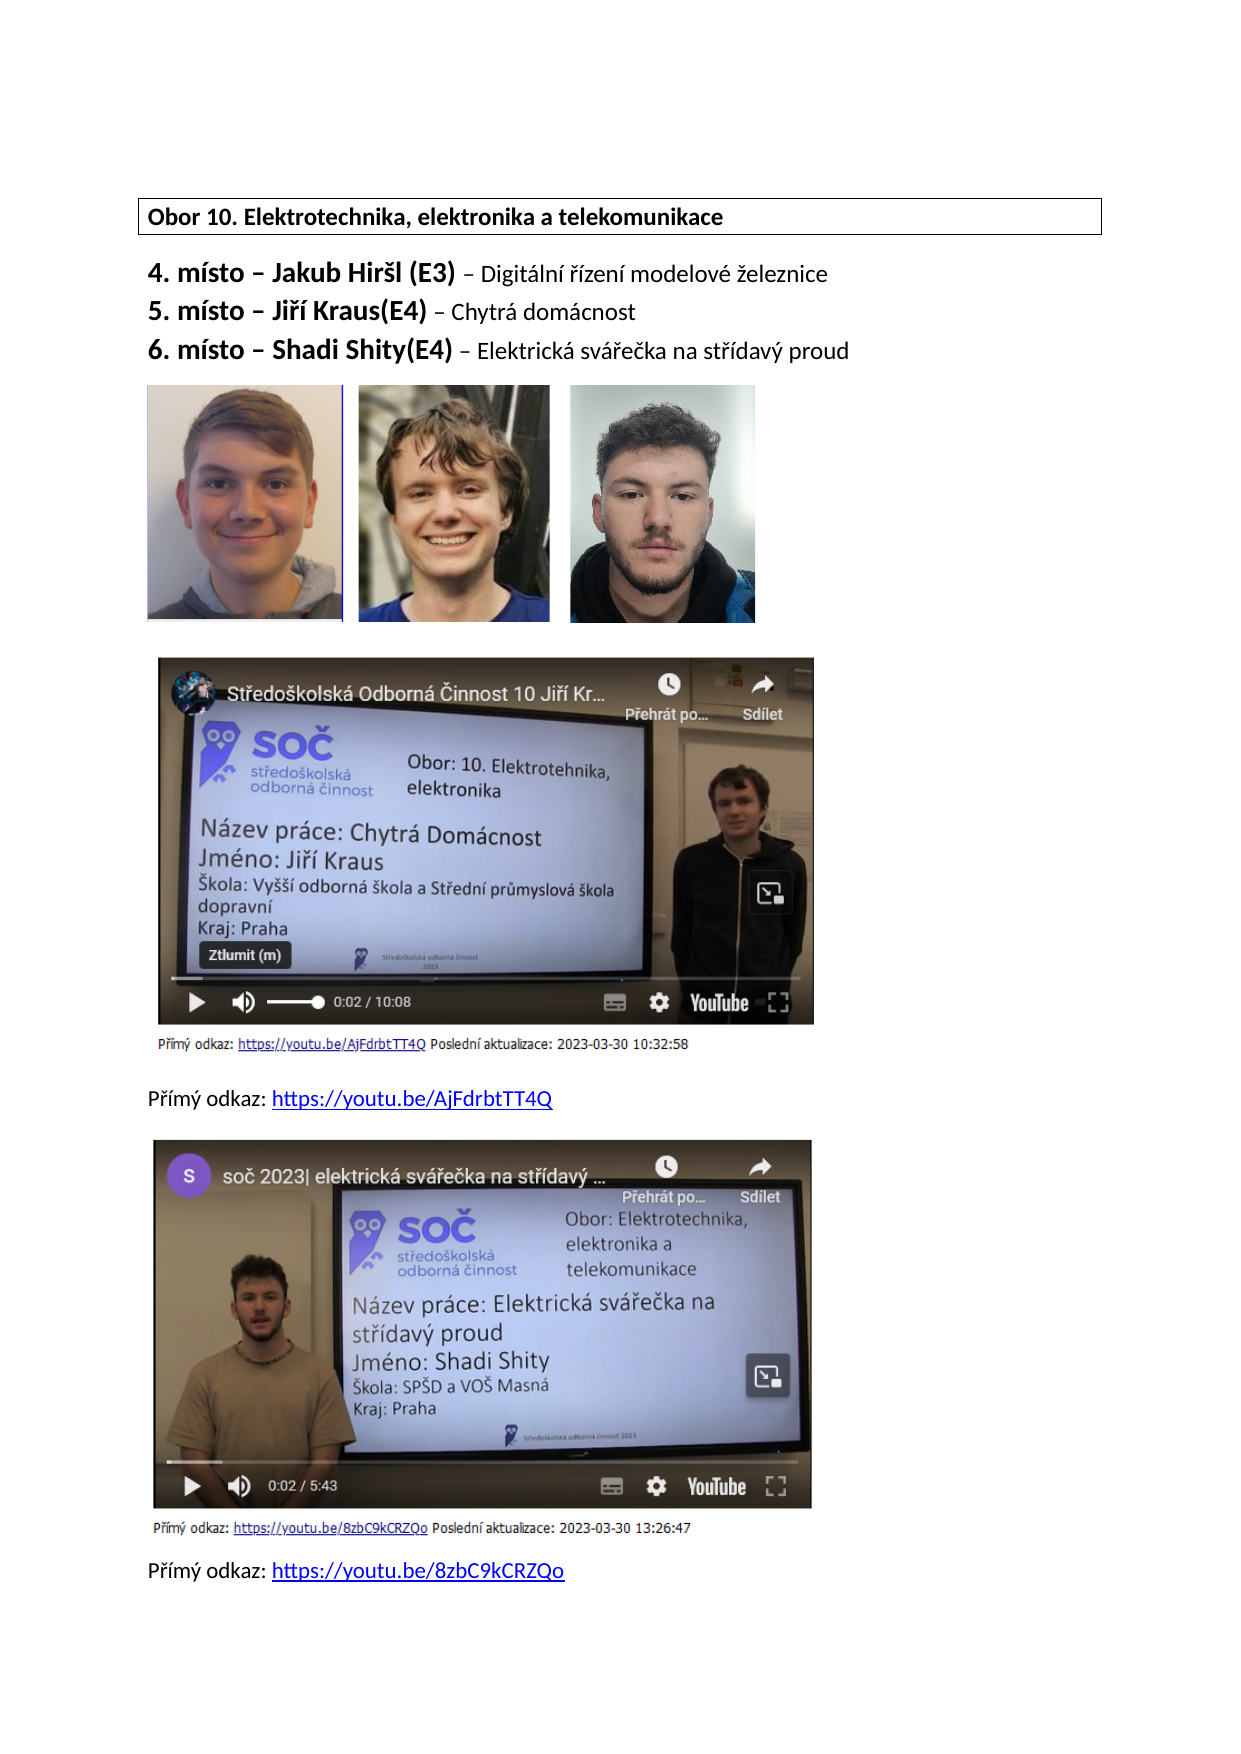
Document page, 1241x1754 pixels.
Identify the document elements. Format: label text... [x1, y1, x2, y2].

picture [147, 641, 831, 1066]
picture [358, 385, 550, 622]
text Obor 10. Elektrotechnika, elektronika a telekomunikace [139, 199, 1101, 234]
text Přímý odkaz: https://youtu.be/AjFdrbtTT4Q [148, 1084, 1093, 1112]
text 4. místo – Jakub Hiršl (E3) – Digitální řízení modelové železnice 5. místo – Jiří Kraus(E4) – Chytrá domácnost 6. místo – Shadi Shity(E4) – Elektrická svářečka na střídavý proud [148, 254, 1093, 366]
picture [570, 385, 756, 623]
picture [147, 1131, 831, 1538]
picture [147, 385, 344, 622]
text Přímý odkaz: https://youtu.be/8zbC9kCRZQo [148, 1556, 1093, 1584]
